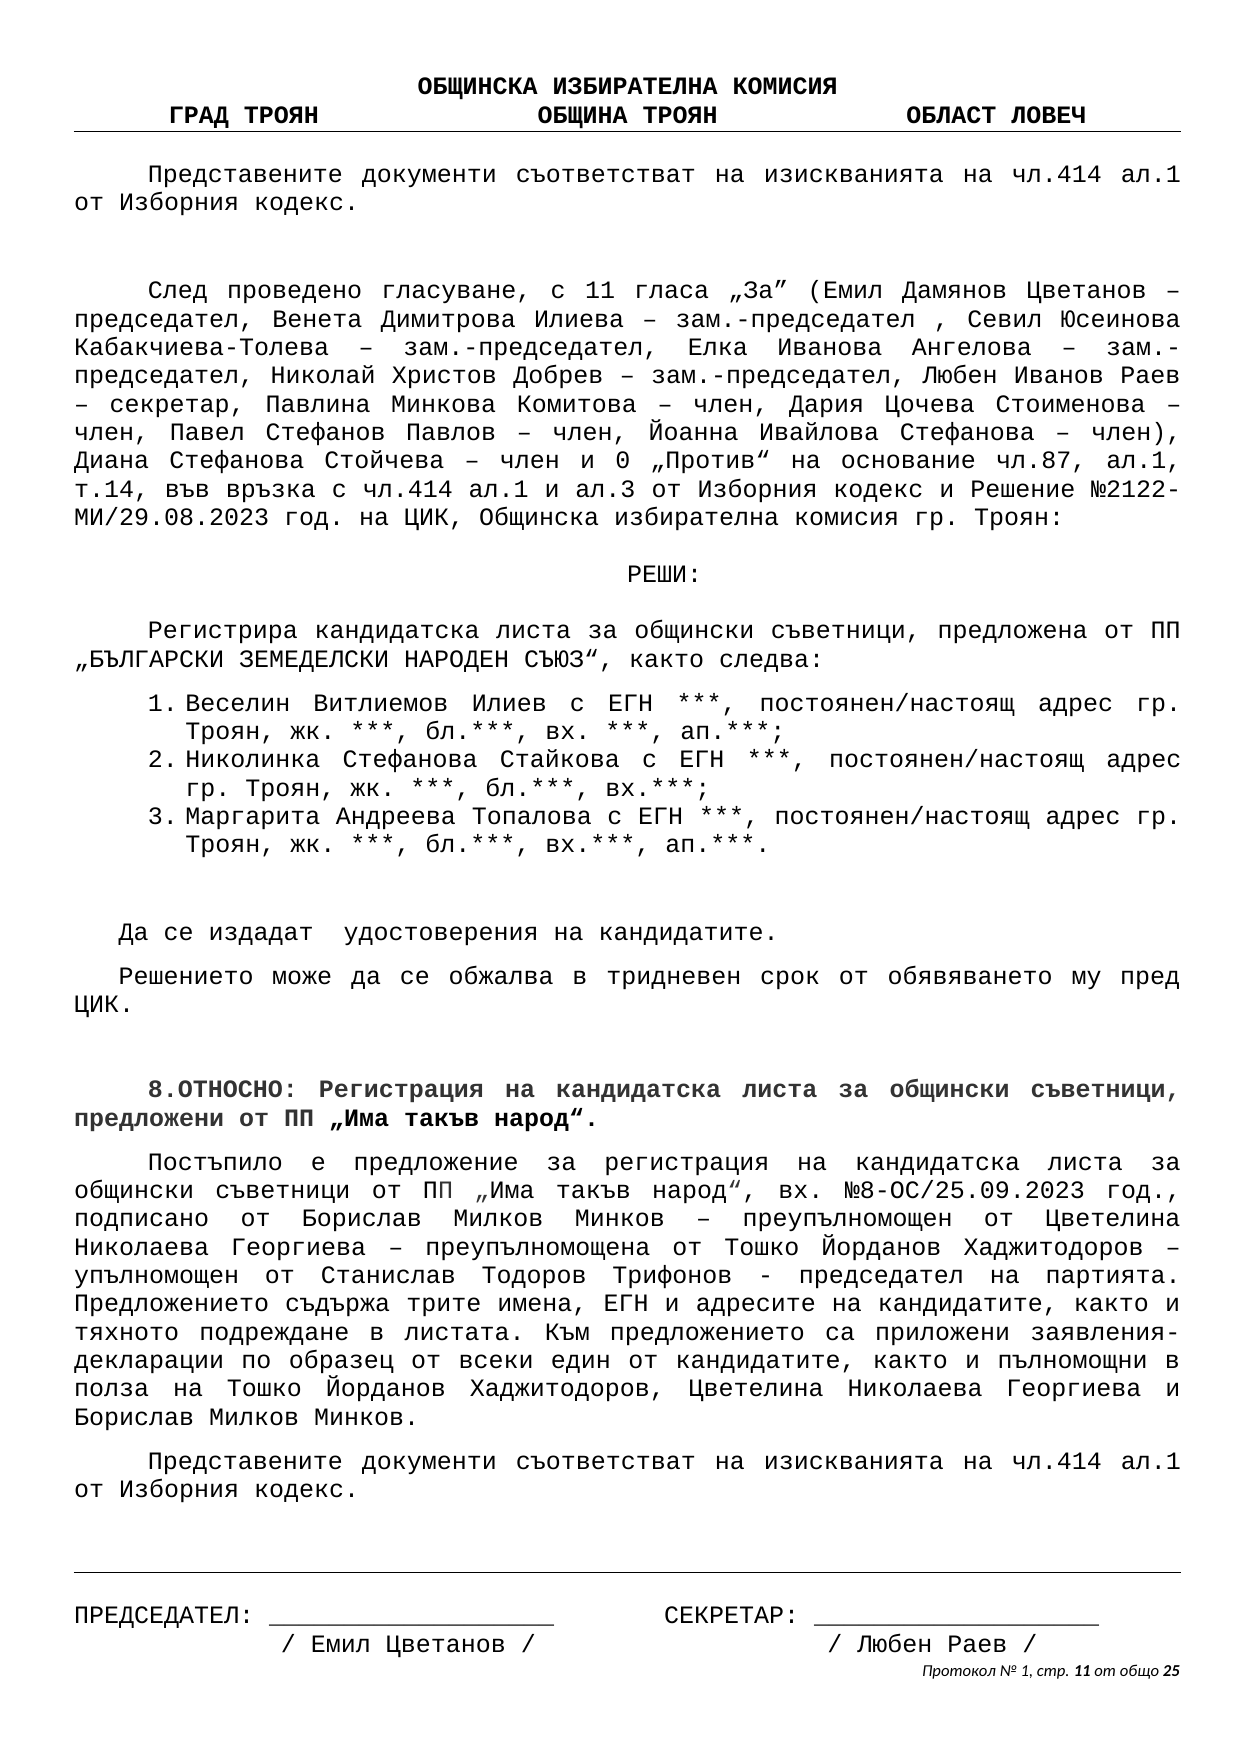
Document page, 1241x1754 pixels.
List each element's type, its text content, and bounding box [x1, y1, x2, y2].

list Маргарита Андреева Топалова с ЕГН ***, постоянен/настоящ адрес гр. Троян, жк. ***, бл.***, вх.***, ап.***. [148, 803, 1181, 860]
text Да се издадат удостоверения на кандидатите. [74, 920, 1181, 948]
text Постъпило е предложение за регистрация на кандидатска листа за общински съветници от ПП „Има такъв народ“, вх. №8-ОС/25.09.2023 год., подписано от Борислав Милков Минков – преупълномощен от Цветелина Николаева Георгиева – преупълномощена от Тошко Йорданов Хаджитодоров – упълномощен от Станислав Тодоров Трифонов - председател на партията. Предложението съдържа трите имена, ЕГН и адресите на кандидатите, както и тяхното подреждане в листата. Към предложението са приложени заявления-декларации по образец от всеки един от кандидатите, както и пълномощни в полза на Тошко Йорданов Хаджитодоров, Цветелина Николаева Георгиева и Борислав Милков Минков. [74, 1149, 1181, 1433]
text Представените документи съответстват на изискванията на чл.414 ал.1 от Изборния кодекс. [74, 162, 1181, 218]
text След проведено гласуване, с 11 гласа „За” (Емил Дамянов Цветанов – председател, Венета Димитрова Илиева – зам.-председател , Севил Юсеинова Кабакчиева-Толева – зам.-председател, Елка Иванова Ангелова – зам.-председател, Николай Христов Добрев – зам.-председател, Любен Иванов Раев – секретар, Павлина Минкова Комитова – член, Дария Цочева Стоименова – член, Павел Стефанов Павлов – член, Йоанна Ивайлова Стефанова – член), Диана Стефанова Стойчева – член и 0 „Против“ на основание чл.87, ал.1, т.14, във връзка с чл.414 ал.1 и ал.3 от Изборния кодекс и Решение №2122-МИ/29.08.2023 год. на ЦИК, Общинска избирателна комисия гр. Троян: [74, 278, 1181, 533]
text Решението може да се обжалва в тридневен срок от обявяването му пред ЦИК. [74, 964, 1181, 1020]
text Регистрира кандидатска листа за общински съветници, предложена от ПП „БЪЛГАРСКИ ЗЕМЕДЕЛСКИ НАРОДЕН СЪЮЗ“, както следва: [74, 618, 1181, 674]
text РЕШИ: [74, 561, 1181, 589]
text Представените документи съответстват на изискванията на чл.414 ал.1 от Изборния кодекс. [74, 1448, 1181, 1505]
list Веселин Витлиемов Илиев с ЕГН ***, постоянен/настоящ адрес гр. Троян, жк. ***, бл.***, вх. ***, ап.***; [148, 690, 1181, 747]
list Николинка Стефанова Стайкова с ЕГН ***, постоянен/настоящ адрес гр. Троян, жк. ***, бл.***, вх.***; [148, 747, 1181, 803]
text 8.ОТНОСНО: Регистрация на кандидатска листа за общински съветници, предложени от ПП „Има такъв народ“. [74, 1077, 1181, 1134]
